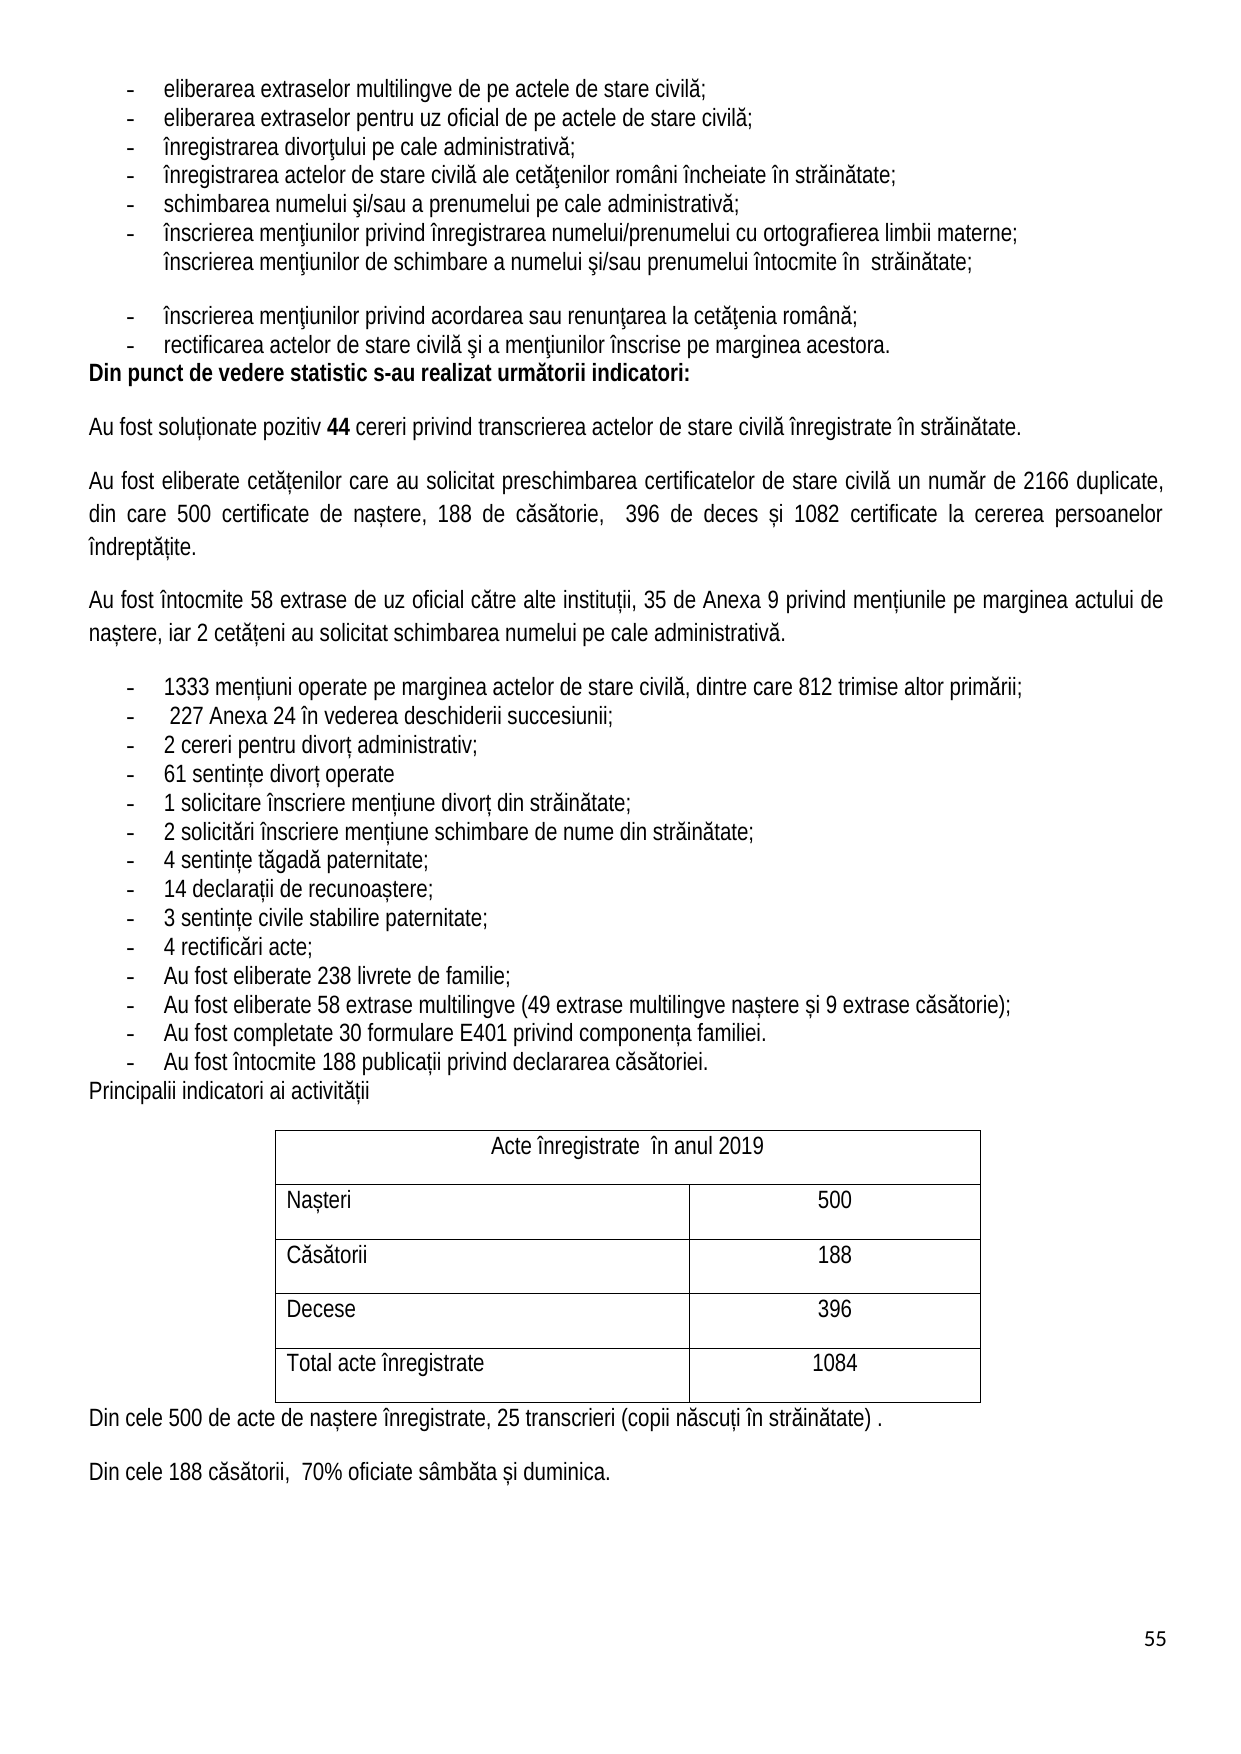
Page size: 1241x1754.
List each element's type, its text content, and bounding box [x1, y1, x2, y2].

list 1 solicitare înscriere mențiune divorț din străinătate; [126, 788, 1167, 816]
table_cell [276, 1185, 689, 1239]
list 14 declarații de recunoaștere; [126, 874, 1167, 903]
list rectificarea actelor de stare civilă şi a menţiunilor înscrise pe marginea acestora. [126, 329, 1167, 358]
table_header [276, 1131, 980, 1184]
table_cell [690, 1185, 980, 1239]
list 4 rectificări acte; [126, 932, 1167, 961]
text Din cele 500 de acte de naștere înregistrate, 25 transcrieri (copii născuți în străinătate) . [89, 1403, 1167, 1431]
text Din punct de vedere statistic s-au realizat următorii indicatori: [89, 358, 1167, 387]
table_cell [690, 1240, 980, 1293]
list 2 solicitări înscriere mențiune schimbare de nume din străinătate; [126, 816, 1167, 845]
list 2 cereri pentru divorț administrativ; [126, 730, 1167, 759]
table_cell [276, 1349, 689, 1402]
list schimbarea numelui şi/sau a prenumelui pe cale administrativă; [126, 189, 1167, 218]
list 227 Anexa 24 în vederea deschiderii succesiunii; [126, 701, 1167, 730]
text înscrierea menţiunilor de schimbare a numelui şi/sau prenumelui întocmite în străinătate; [164, 247, 1167, 276]
text Au fost întocmite 58 extrase de uz oficial către alte instituții, 35 de Anexa 9 privind mențiunile pe marginea actului de naștere, iar 2 cetățeni au solicitat schimbarea numelui pe cale administrativă. [89, 586, 1167, 647]
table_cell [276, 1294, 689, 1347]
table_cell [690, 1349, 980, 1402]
text Au fost eliberate cetățenilor care au solicitat preschimbarea certificatelor de stare civilă un număr de 2166 duplicate, din care 500 certificate de naștere, 188 de căsătorie, 396 de deces și 1082 certificate la cererea persoanelor îndreptățite. [89, 466, 1167, 560]
list Au fost eliberate 58 extrase multilingve (49 extrase multilingve naștere și 9 extrase căsătorie); [126, 989, 1167, 1018]
list înregistrarea actelor de stare civilă ale cetăţenilor români încheiate în străinătate; [126, 160, 1167, 189]
list înscrierea menţiunilor privind acordarea sau renunţarea la cetăţenia română; [126, 301, 1167, 329]
text Din cele 188 căsătorii, 70% oficiate sâmbăta și duminica. [89, 1457, 1167, 1485]
text Principalii indicatori ai activității [89, 1076, 1167, 1105]
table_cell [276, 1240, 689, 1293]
list Au fost eliberate 238 livrete de familie; [126, 961, 1167, 989]
list Au fost completate 30 formulare E401 privind componența familiei. [126, 1018, 1167, 1047]
list înregistrarea divorţului pe cale administrativă; [126, 132, 1167, 160]
list eliberarea extraselor pentru uz oficial de pe actele de stare civilă; [126, 103, 1167, 132]
list 61 sentințe divorț operate [126, 759, 1167, 788]
list 4 sentințe tăgadă paternitate; [126, 845, 1167, 874]
list înscrierea menţiunilor privind înregistrarea numelui/prenumelui cu ortografierea limbii materne; [126, 218, 1167, 247]
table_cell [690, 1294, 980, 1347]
text Au fost soluționate pozitiv 44 cereri privind transcrierea actelor de stare civilă înregistrate în străinătate. [89, 412, 1167, 441]
list Au fost întocmite 188 publicații privind declararea căsătoriei. [126, 1047, 1167, 1076]
list 3 sentințe civile stabilire paternitate; [126, 903, 1167, 932]
list eliberarea extraselor multilingve de pe actele de stare civilă; [126, 74, 1167, 103]
list 1333 mențiuni operate pe marginea actelor de stare civilă, dintre care 812 trimise altor primării; [126, 672, 1167, 701]
